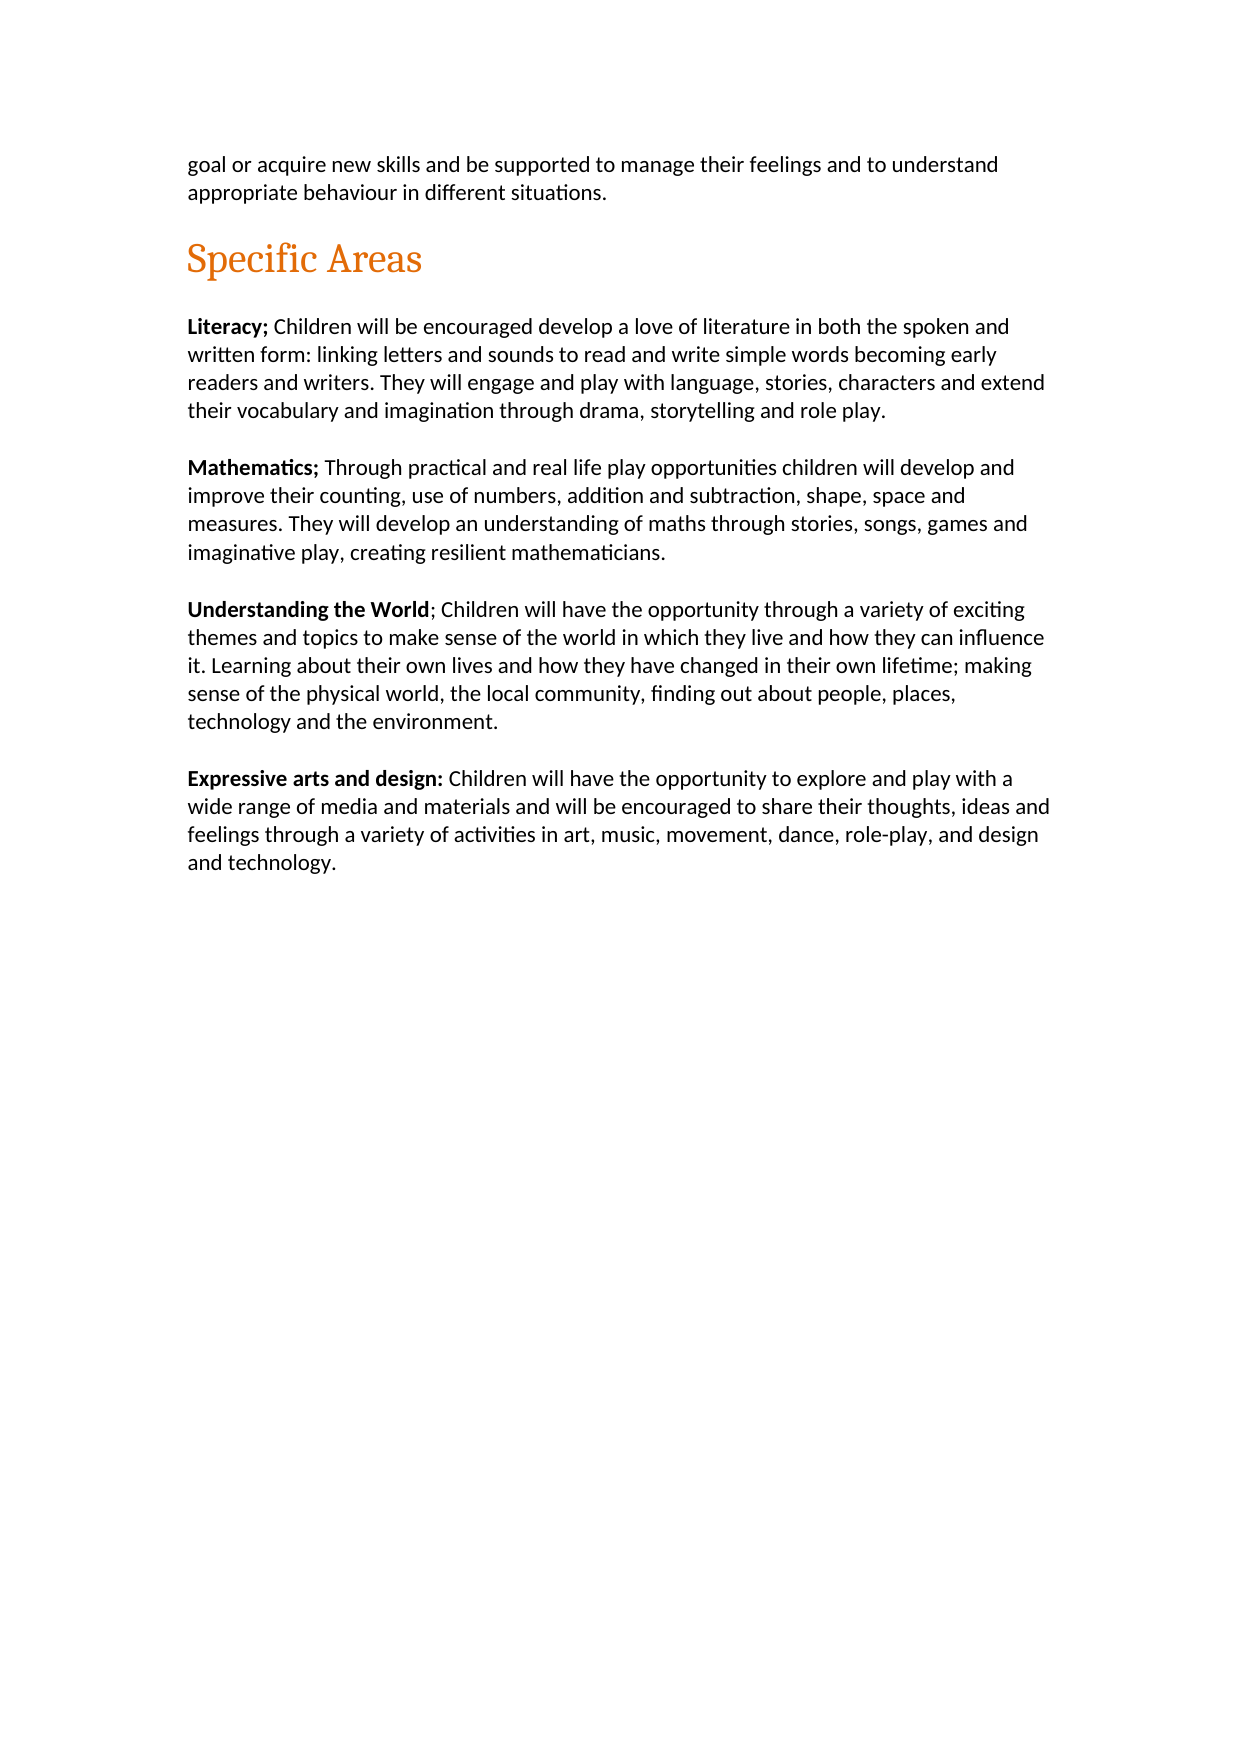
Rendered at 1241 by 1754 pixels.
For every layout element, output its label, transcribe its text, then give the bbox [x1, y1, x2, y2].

text Expressive arts and design: Children will have the opportunity to explore and play with a wide range of media and materials and will be encouraged to share their thoughts, ideas and feelings through a variety of activities in art, music, movement, dance, role-play, and design and technology. [187, 764, 1053, 876]
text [187, 150, 1053, 206]
text Literacy; Children will be encouraged develop a love of literature in both the spoken and written form: linking letters and sounds to read and write simple words becoming early readers and writers. They will engage and play with language, stories, characters and extend their vocabulary and imagination through drama, storytelling and role play. [187, 312, 1053, 424]
text Understanding the World; Children will have the opportunity through a variety of exciting themes and topics to make sense of the world in which they live and how they can influence it. Learning about their own lives and how they have changed in their own lifetime; making sense of the physical world, the local community, finding out about people, places, technology and the environment. [187, 595, 1053, 735]
text Mathematics; Through practical and real life play opportunities children will develop and improve their counting, use of numbers, addition and subtraction, shape, space and measures. They will develop an understanding of maths through stories, songs, games and imaginative play, creating resilient mathematicians. [187, 453, 1053, 566]
text Specific Areas [187, 235, 1053, 283]
